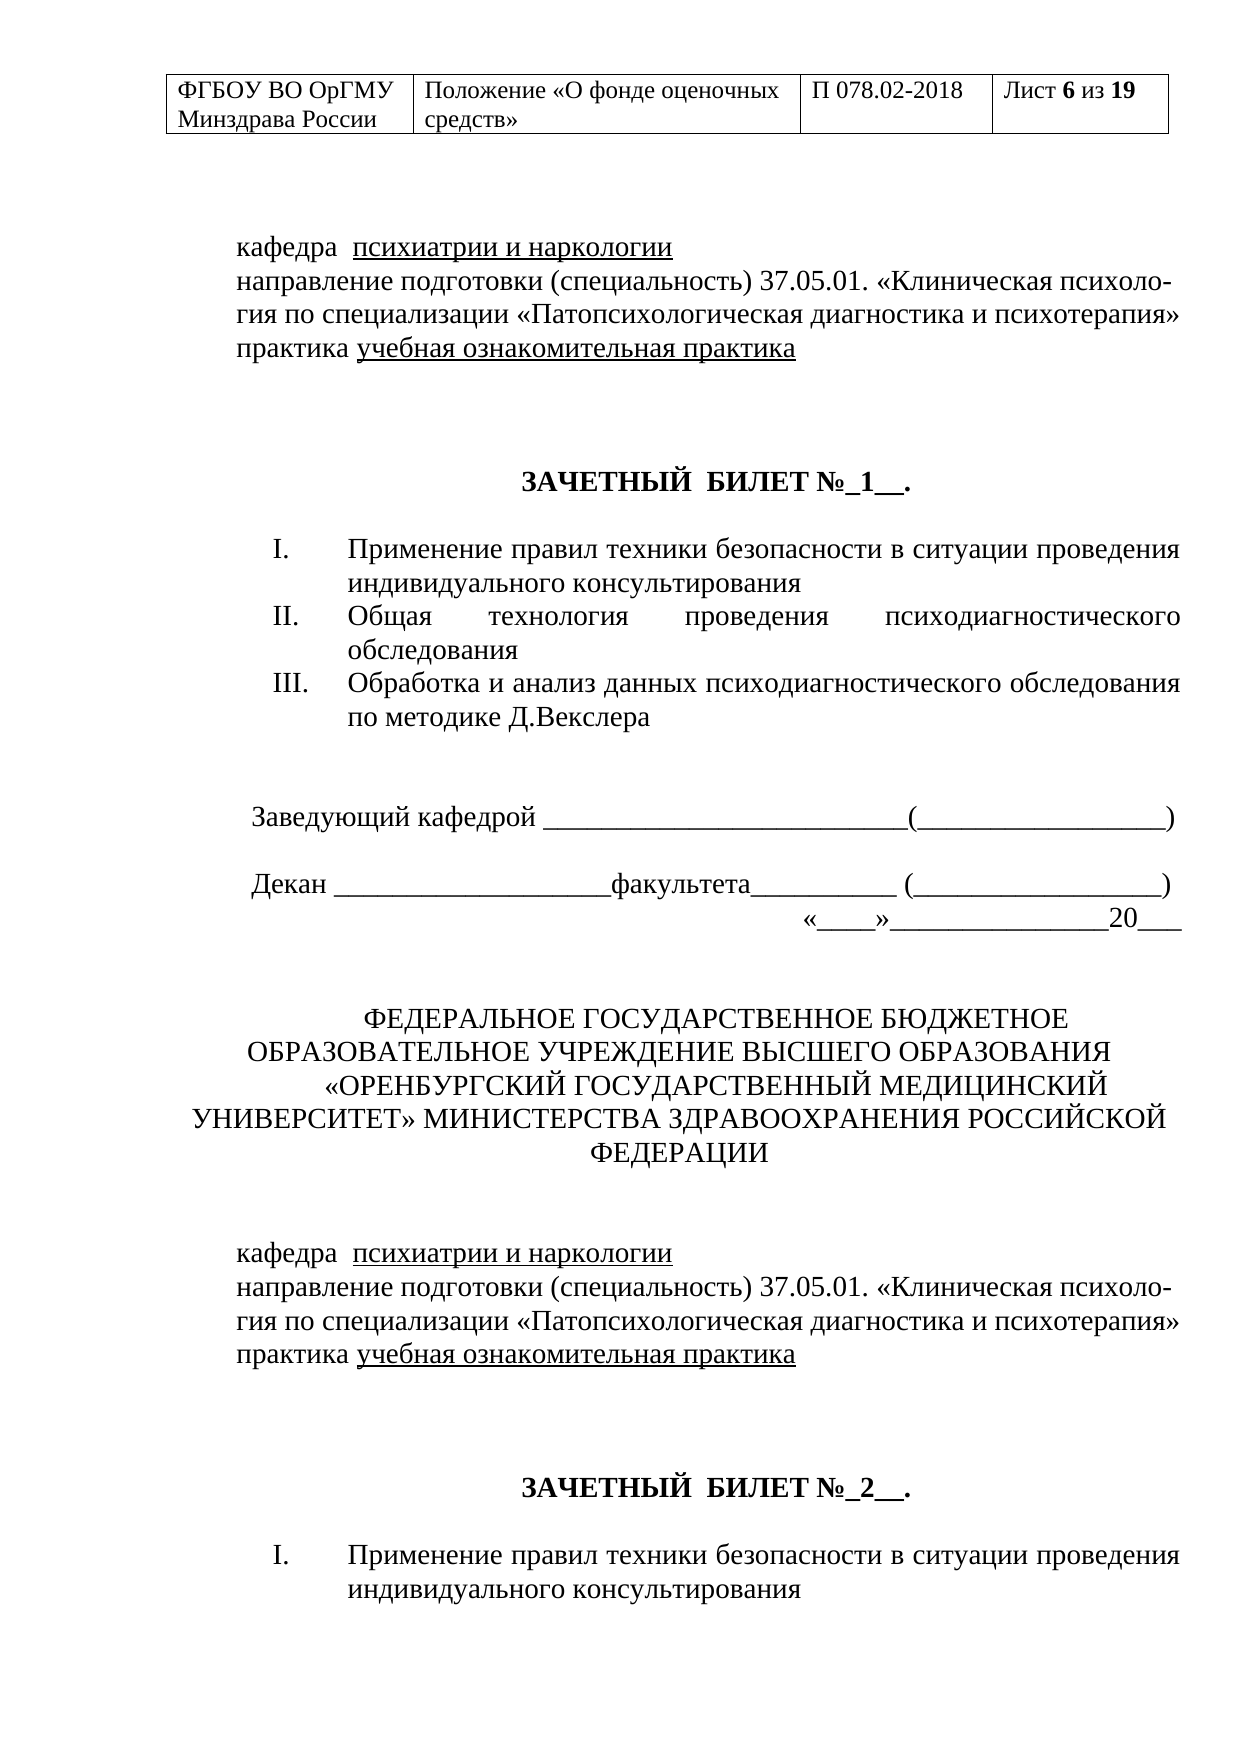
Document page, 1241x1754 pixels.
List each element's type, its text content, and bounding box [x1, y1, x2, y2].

text «ОРЕНБУРГСКИЙ ГОСУДАРСТВЕННЫЙ МЕДИЦИНСКИЙ УНИВЕРСИТЕТ» МИНИСТЕРСТВА ЗДРАВООХРАНЕНИЯ РОССИЙСКОЙ ФЕДЕРАЦИИ [177, 1068, 1181, 1168]
text направление подготовки (специальность) 37.05.01. «Клиническая психоло- [222, 263, 1181, 296]
text практика учебная ознакомительная практика [177, 1336, 1181, 1370]
text практика учебная ознакомительная практика [177, 330, 1181, 363]
text кафедра психиатрии и наркологии [177, 229, 1181, 263]
text Заведующий кафедрой _________________________(_________________) [177, 799, 1181, 833]
text гия по специализации «Патопсихологическая диагностика и психотерапия» [222, 1303, 1181, 1336]
text гия по специализации «Патопсихологическая диагностика и психотерапия» [222, 296, 1181, 330]
list Обработка и анализ данных психодиагностического обследования по методике Д.Векслера [272, 665, 1181, 732]
list Применение правил техники безопасности в ситуации проведения индивидуального консультирования [272, 1537, 1181, 1604]
text ЗАЧЕТНЫЙ БИЛЕТ №_2__. [177, 1470, 1181, 1504]
list Общая технология проведения психодиагностического обследования [272, 598, 1181, 665]
text ЗАЧЕТНЫЙ БИЛЕТ №_1__. [177, 464, 1181, 498]
text кафедра психиатрии и наркологии [177, 1236, 1181, 1269]
text Декан ___________________факультета__________ (_________________) [177, 867, 1181, 900]
list Применение правил техники безопасности в ситуации проведения индивидуального консультирования [272, 531, 1181, 598]
text «____»_______________20___ [177, 900, 1181, 934]
text ФЕДЕРАЛЬНОЕ ГОСУДАРСТВЕННОЕ БЮДЖЕТНОЕ ОБРАЗОВАТЕЛЬНОЕ УЧРЕЖДЕНИЕ ВЫСШЕГО ОБРАЗОВАНИЯ [177, 1001, 1181, 1068]
text направление подготовки (специальность) 37.05.01. «Клиническая психоло- [222, 1269, 1181, 1303]
